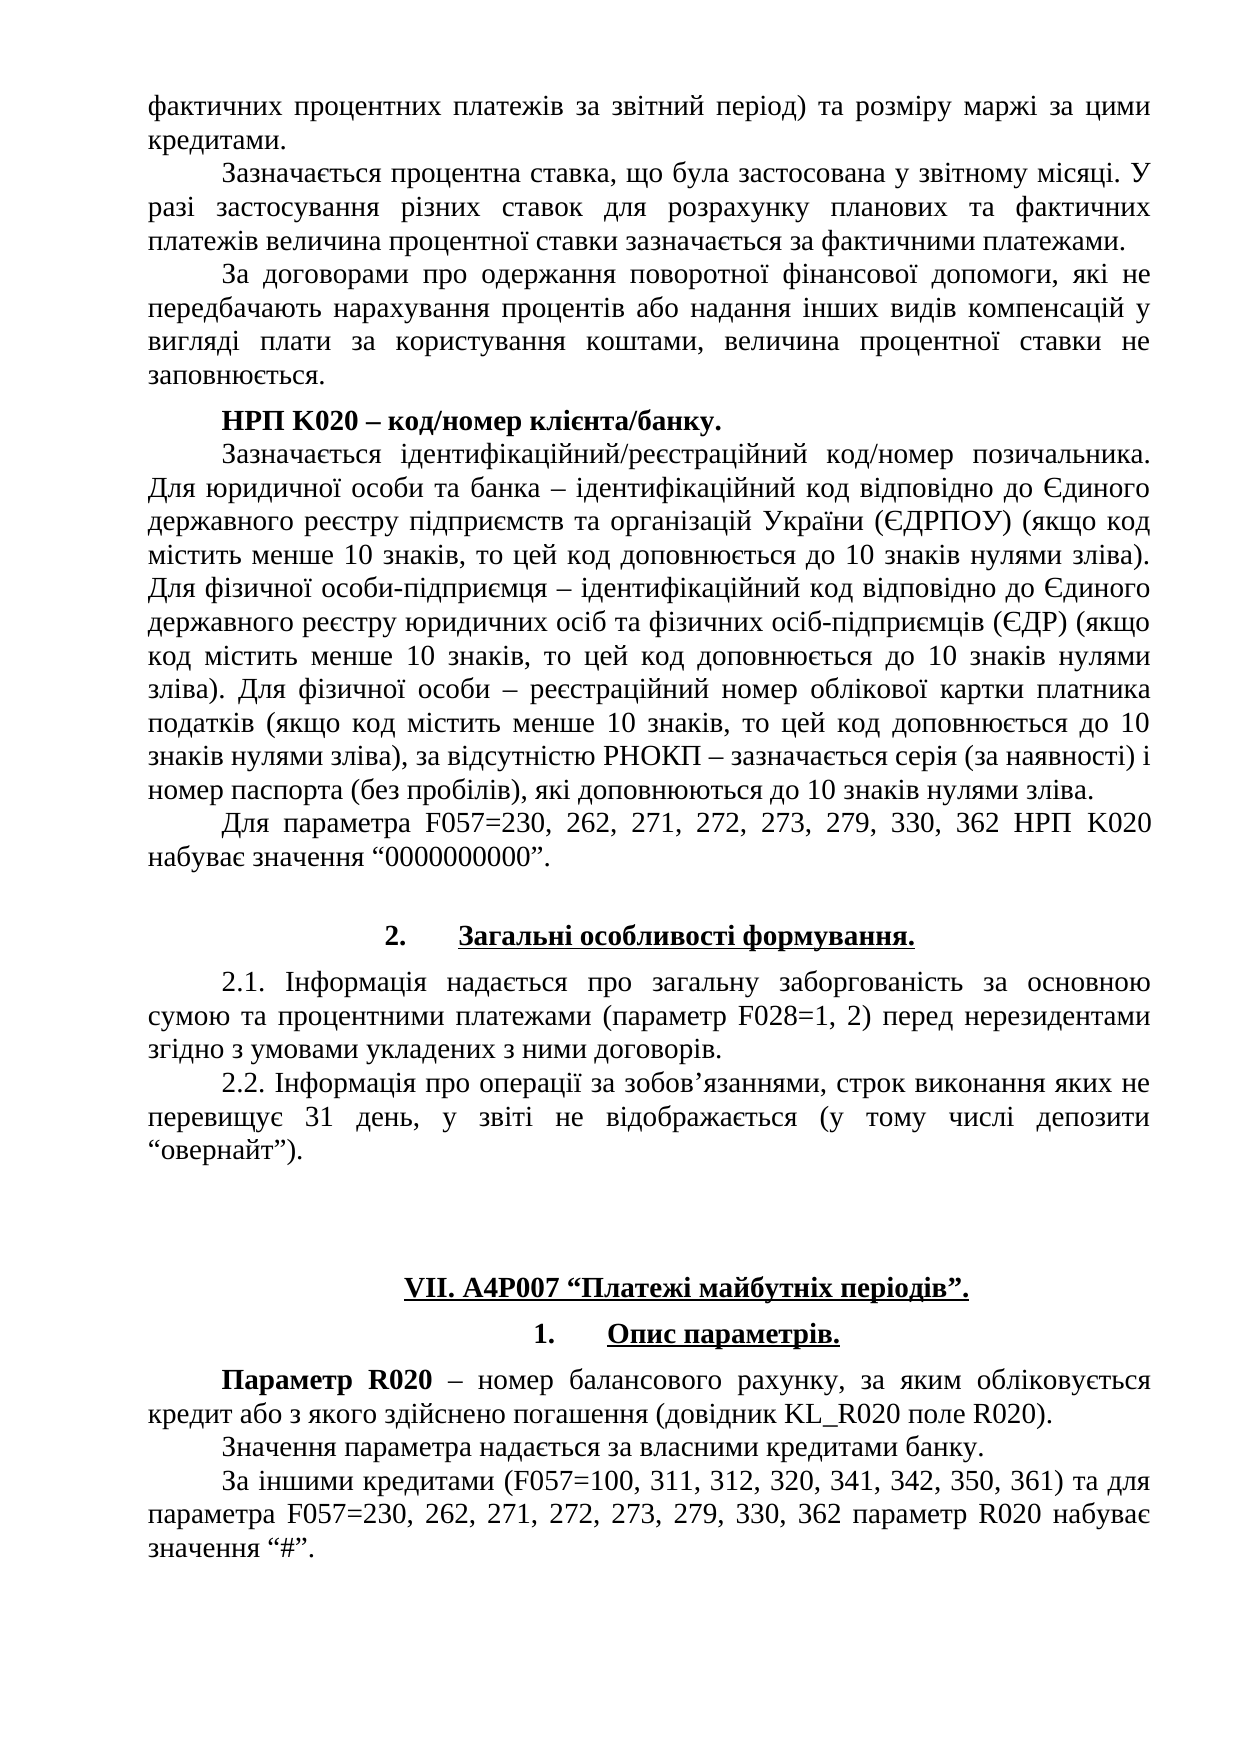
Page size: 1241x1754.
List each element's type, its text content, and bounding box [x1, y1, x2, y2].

text Параметр R020 – номер балансового рахунку, за яким обліковується кредит або з якого здійснено погашення (довідник KL_R020 поле R020). [148, 1362, 1152, 1429]
text За договорами про одержання поворотної фінансової допомоги, які не передбачають нарахування процентів або надання інших видів компенсацій у вигляді плати за користування коштами, величина процентної ставки не заповнюється. [148, 256, 1152, 390]
list Загальні особливості формування. [148, 918, 1152, 952]
list Опис параметрів. [148, 1316, 1152, 1350]
text VII. A4P007 “Платежі майбутніх періодів”. [148, 1270, 1152, 1304]
text 2.1. Інформація надається про загальну заборгованість за основною сумою та процентними платежами (параметр F028=1, 2) перед нерезидентами згідно з умовами укладених з ними договорів. [148, 964, 1152, 1065]
text Значення параметра надається за власними кредитами банку. [148, 1429, 1152, 1463]
text НРП K020 – код/номер клієнта/банку. [148, 403, 1152, 436]
text Зазначається ідентифікаційний/реєстраційний код/номер позичальника. Для юридичної особи та банка – ідентифікаційний код відповідно до Єдиного державного реєстру підприємств та організацій України (ЄДРПОУ) (якщо код містить менше 10 знаків, то цей код доповнюється до 10 знаків нулями зліва). Для фізичної особи-підприємця – ідентифікаційний код відповідно до Єдиного державного реєстру юридичних осіб та фізичних осіб-підприємців (ЄДР) (якщо код містить менше 10 знаків, то цей код доповнюється до 10 знаків нулями зліва). Для фізичної особи – реєстраційний номер облікової картки платника податків (якщо код містить менше 10 знаків, то цей код доповнюється до 10 знаків нулями зліва), за відсутністю РНОКП – зазначається серія (за наявності) і номер паспорта (без пробілів), які доповнюються до 10 знаків нулями зліва. [148, 436, 1152, 805]
text Зазначається процентна ставка, що була застосована у звітному місяці. У разі застосування різних ставок для розрахунку планових та фактичних платежів величина процентної ставки зазначається за фактичними платежами. [148, 156, 1152, 256]
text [148, 88, 1152, 156]
text За іншими кредитами (F057=100, 311, 312, 320, 341, 342, 350, 361) та для параметра F057=230, 262, 271, 272, 273, 279, 330, 362 параметр R020 набуває значення “#”. [148, 1463, 1152, 1564]
text Для параметра F057=230, 262, 271, 272, 273, 279, 330, 362 НРП K020 набуває значення “0000000000”. [148, 805, 1152, 872]
text 2.2. Інформація про операції за зобов’язаннями, строк виконання яких не перевищує 31 день, у звіті не відображається (у тому числі депозити “овернайт”). [148, 1065, 1152, 1166]
